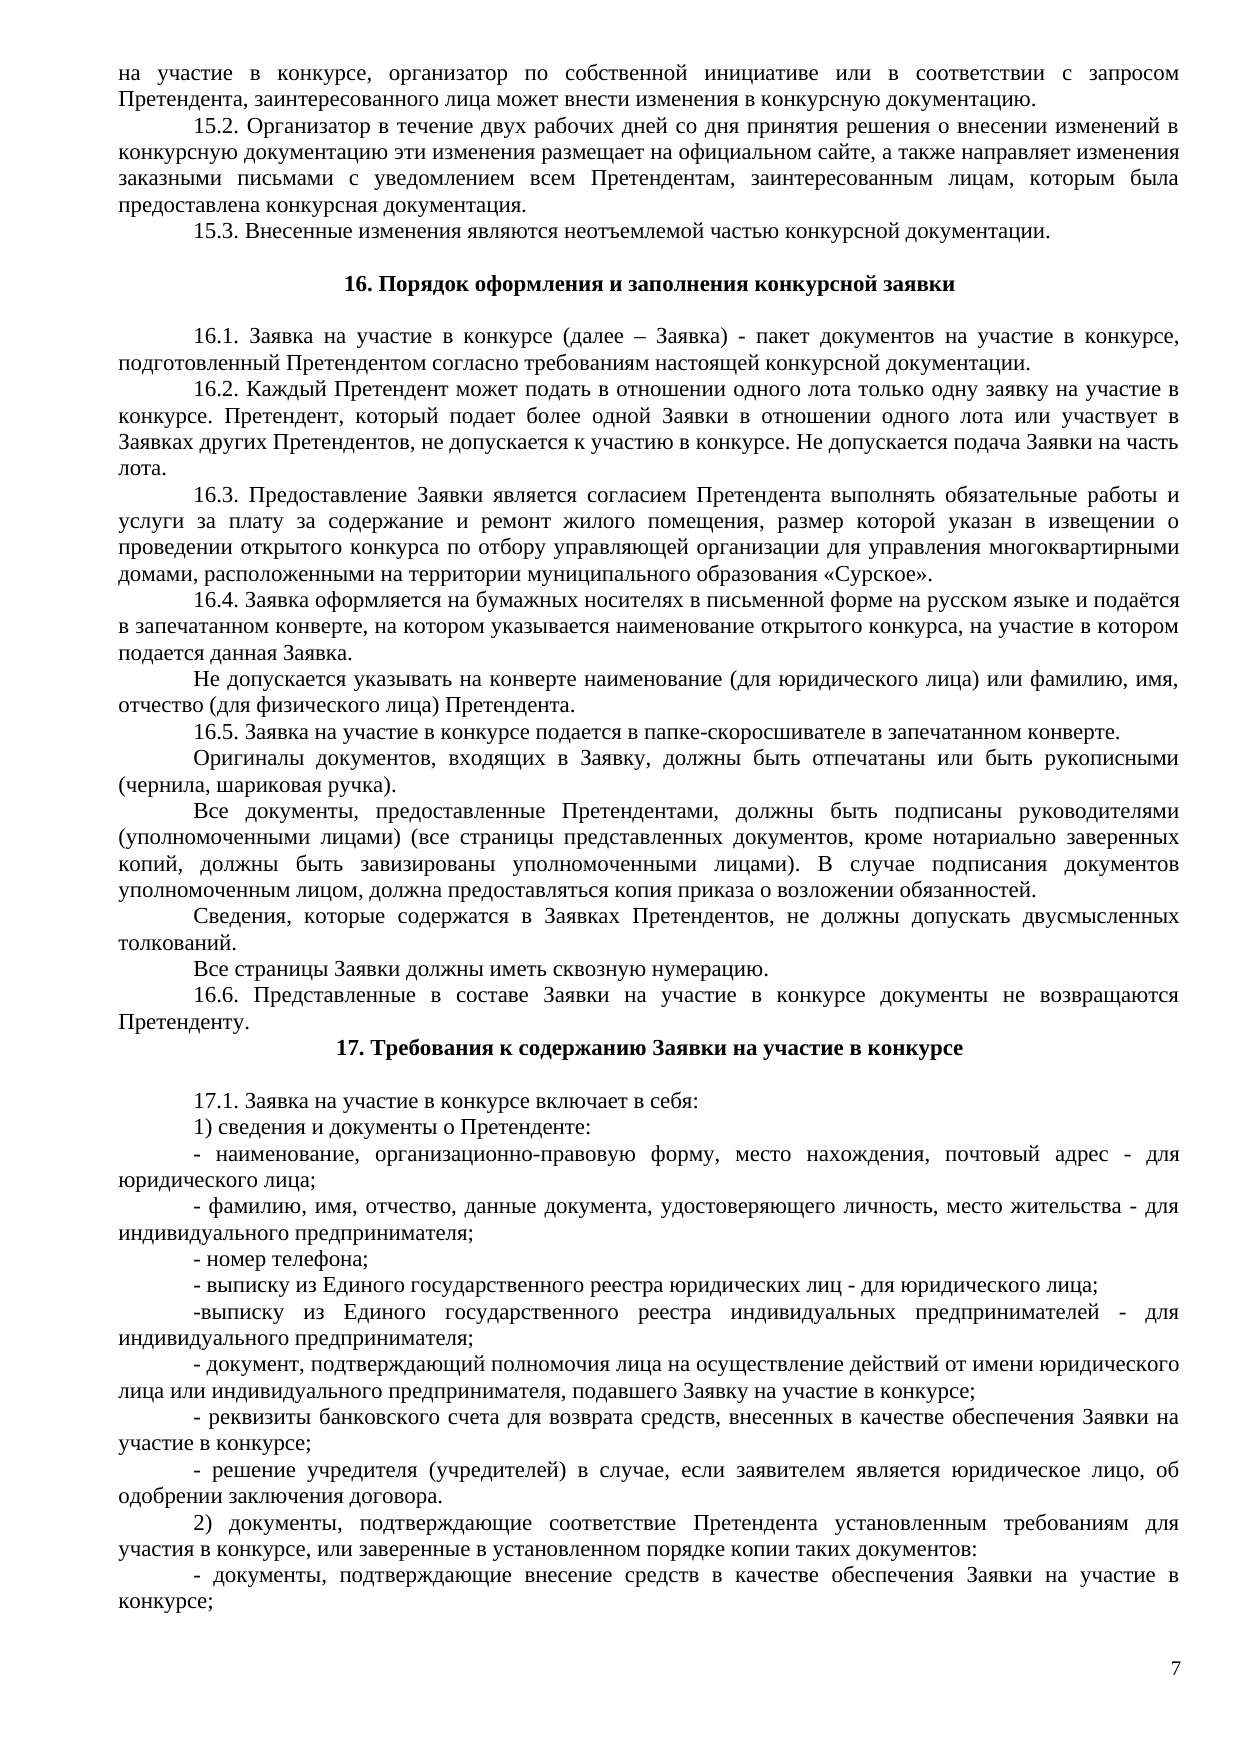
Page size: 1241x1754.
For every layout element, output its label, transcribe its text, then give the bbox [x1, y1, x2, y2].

text 16.1. Заявка на участие в конкурсе (далее – Заявка) - пакет документов на участие в конкурсе, подготовленный Претендентом согласно требованиям настоящей конкурсной документации. [118, 323, 1181, 375]
text 16.6. Представленные в составе Заявки на участие в конкурсе документы не возвращаются Претенденту. [118, 981, 1181, 1034]
text - реквизиты банковского счета для возврата средств, внесенных в качестве обеспечения Заявки на участие в конкурсе; [118, 1403, 1181, 1456]
text - выписку из Единого государственного реестра юридических лиц - для юридического лица; [118, 1271, 1181, 1298]
text 16.2. Каждый Претендент может подать в отношении одного лота только одну заявку на участие в конкурсе. Претендент, который подает более одной Заявки в отношении одного лота или участвует в Заявках других Претендентов, не допускается к участию в конкурсе. Не допускается подача Заявки на часть лота. [118, 375, 1181, 481]
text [118, 59, 1181, 112]
text - документ, подтверждающий полномочия лица на осуществление действий от имени юридического лица или индивидуального предпринимателя, подавшего Заявку на участие в конкурсе; [118, 1350, 1181, 1403]
subtitle 16. Порядок оформления и заполнения конкурсной заявки [118, 270, 1181, 296]
text - номер телефона; [118, 1245, 1181, 1271]
text 2) документы, подтверждающие соответствие Претендента установленным требованиям для участия в конкурсе, или заверенные в установленном порядке копии таких документов: [118, 1508, 1181, 1561]
text 15.3. Внесенные изменения являются неотъемлемой частью конкурсной документации. [118, 217, 1181, 243]
text 17. Требования к содержанию Заявки на участие в конкурсе [118, 1034, 1181, 1061]
text Сведения, которые содержатся в Заявках Претендентов, не должны допускать двусмысленных толкований. [118, 902, 1181, 955]
text 15.2. Организатор в течение двух рабочих дней со дня принятия решения о внесении изменений в конкурсную документацию эти изменения размещает на официальном сайте, а также направляет изменения заказными письмами с уведомлением всем Претендентам, заинтересованным лицам, которым была предоставлена конкурсная документация. [118, 112, 1181, 217]
text 16.5. Заявка на участие в конкурсе подается в папке-скоросшивателе в запечатанном конверте. [118, 718, 1181, 744]
text - решение учредителя (учредителей) в случае, если заявителем является юридическое лицо, об одобрении заключения договора. [118, 1456, 1181, 1508]
text Все страницы Заявки должны иметь сквозную нумерацию. [118, 955, 1181, 981]
text Оригиналы документов, входящих в Заявку, должны быть отпечатаны или быть рукописными (чернила, шариковая ручка). [118, 744, 1181, 797]
text - фамилию, имя, отчество, данные документа, удостоверяющего личность, место жительства - для индивидуального предпринимателя; [118, 1192, 1181, 1245]
text - наименование, организационно-правовую форму, место нахождения, почтовый адрес - для юридического лица; [118, 1139, 1181, 1192]
text 16.4. Заявка оформляется на бумажных носителях в письменной форме на русском языке и подаётся в запечатанном конверте, на котором указывается наименование открытого конкурса, на участие в котором подается данная Заявка. [118, 586, 1181, 665]
text -выписку из Единого государственного реестра индивидуальных предпринимателей - для индивидуального предпринимателя; [118, 1298, 1181, 1350]
text - документы, подтверждающие внесение средств в качестве обеспечения Заявки на участие в конкурсе; [118, 1561, 1181, 1614]
text 16.3. Предоставление Заявки является согласием Претендента выполнять обязательные работы и услуги за плату за содержание и ремонт жилого помещения, размер которой указан в извещении о проведении открытого конкурса по отбору управляющей организации для управления многоквартирными домами, расположенными на территории муниципального образования «Сурское». [118, 481, 1181, 586]
text 1) сведения и документы о Претенденте: [118, 1113, 1181, 1139]
text Не допускается указывать на конверте наименование (для юридического лица) или фамилию, имя, отчество (для физического лица) Претендента. [118, 665, 1181, 718]
text Все документы, предоставленные Претендентами, должны быть подписаны руководителями (уполномоченными лицами) (все страницы представленных документов, кроме нотариально заверенных копий, должны быть завизированы уполномоченными лицами). В случае подписания документов уполномоченным лицом, должна предоставляться копия приказа о возложении обязанностей. [118, 797, 1181, 902]
text 17.1. Заявка на участие в конкурсе включает в себя: [118, 1087, 1181, 1113]
